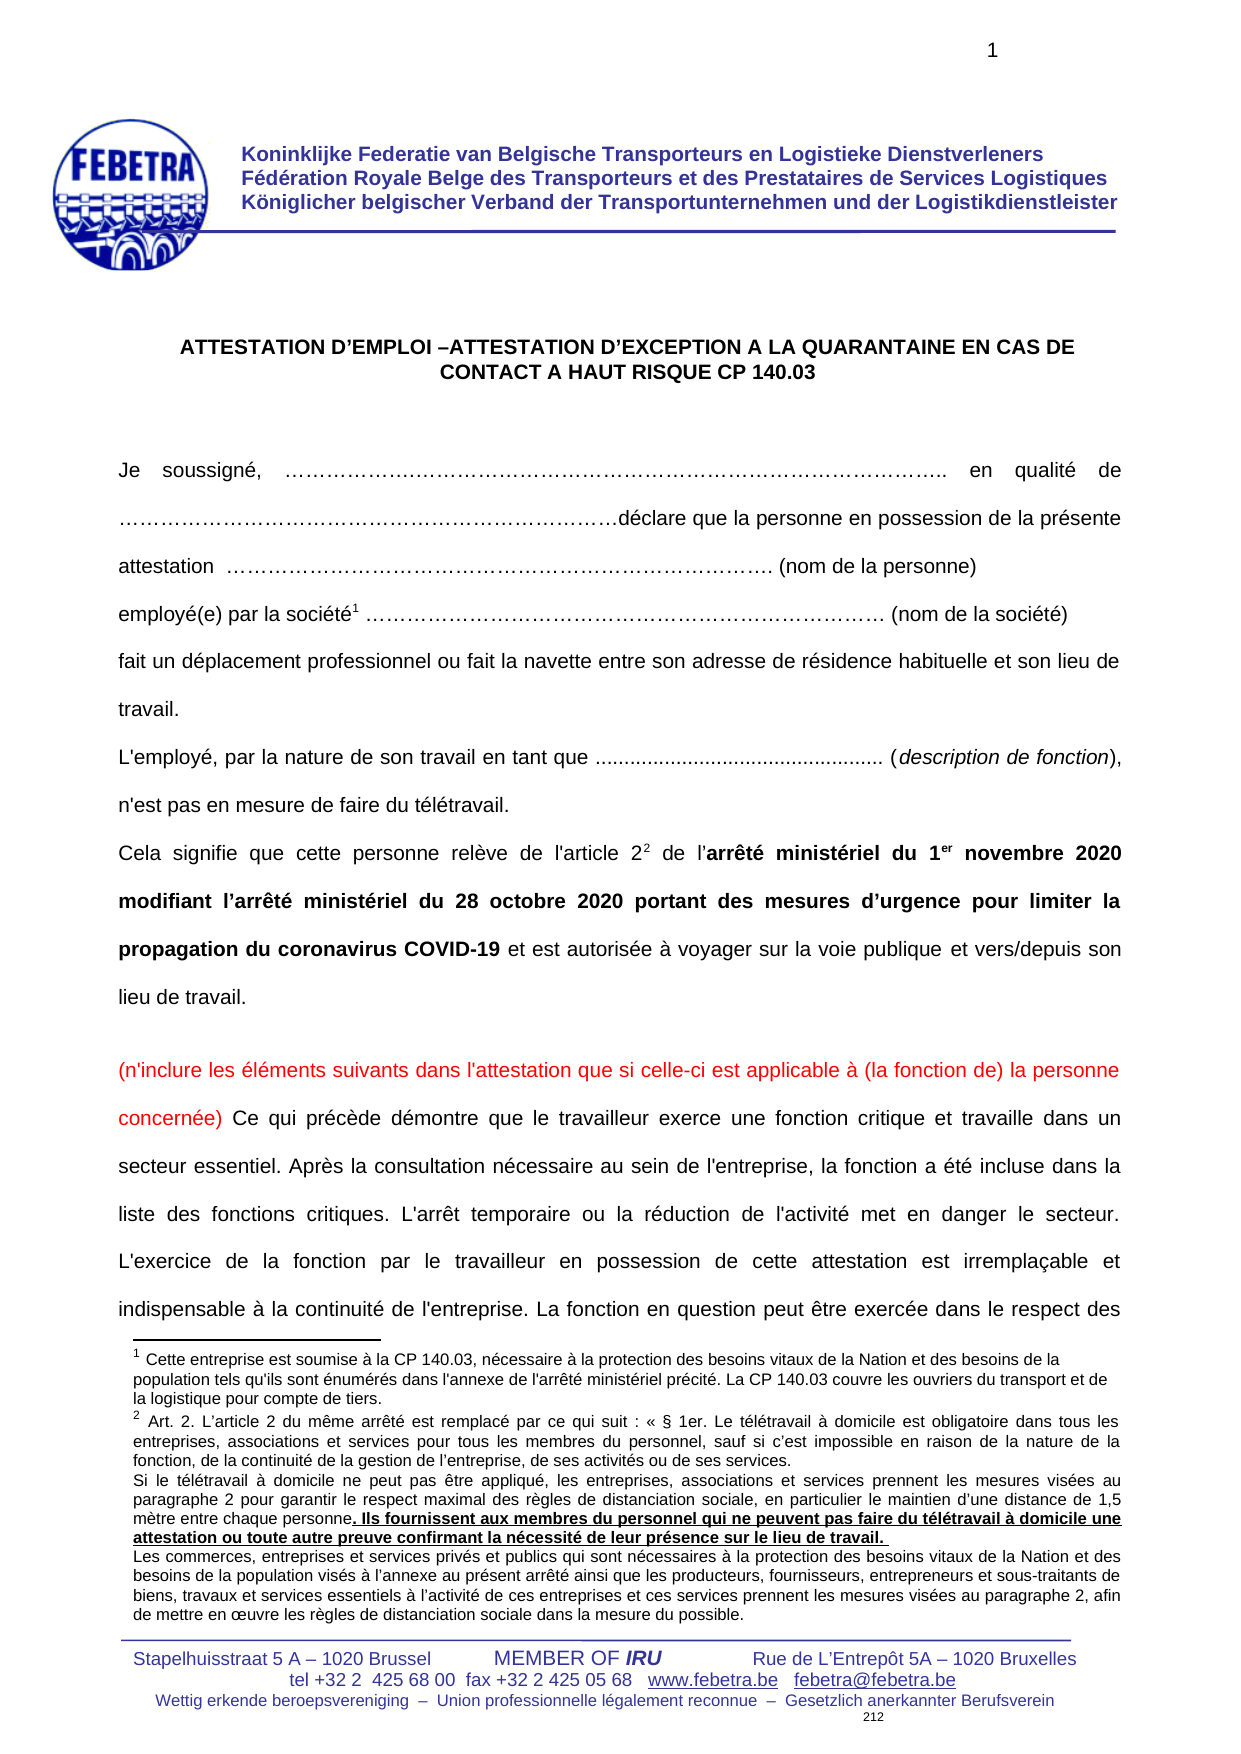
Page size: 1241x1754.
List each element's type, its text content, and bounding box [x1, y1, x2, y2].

text Je soussigné, ……………….………………………………………………………………….. en qualité de ………………………………………………………………déclare que la personne en possession de la présente attestation ……………………………………………………………………. (nom de la personne) [118, 458, 1122, 577]
text Fédération Royale Belge des Transporteurs et des Prestataires de Services Logistiques [211, 166, 1122, 190]
text employé(e) par la société ………………………………………………………………… (nom de la société) [118, 601, 1122, 625]
text Koninklijke Federatie van Belgische Transporteurs en Logistieke Dienstverleners [211, 142, 1122, 166]
text fait un déplacement professionnel ou fait la navette entre son adresse de résidence habituelle et son lieu de travail. [118, 649, 1122, 721]
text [118, 1058, 1122, 1321]
text Cela signifie que cette personne relève de l'article 2 de l’arrêté ministériel du 1er novembre 2020 modifiant l’arrêté ministériel du 28 octobre 2020 portant des mesures d’urgence pour limiter la propagation du coronavirus COVID-19 et est autorisée à voyager sur la voie publique et vers/depuis son lieu de travail. [118, 841, 1122, 1009]
text L'employé, par la nature de son travail en tant que .................................................. (description de fonction), n'est pas en mesure de faire du télétravail. [118, 745, 1122, 817]
text Königlicher belgischer Verband der Transportunternehmen und der Logistikdienstleister [211, 190, 1122, 214]
text ATTESTATION D’EMPLOI –ATTESTATION D’EXCEPTION A LA QUARANTAINE EN CAS DE CONTACT A HAUT RISQUE CP 140.03 [133, 335, 1122, 385]
picture [52, 118, 211, 271]
